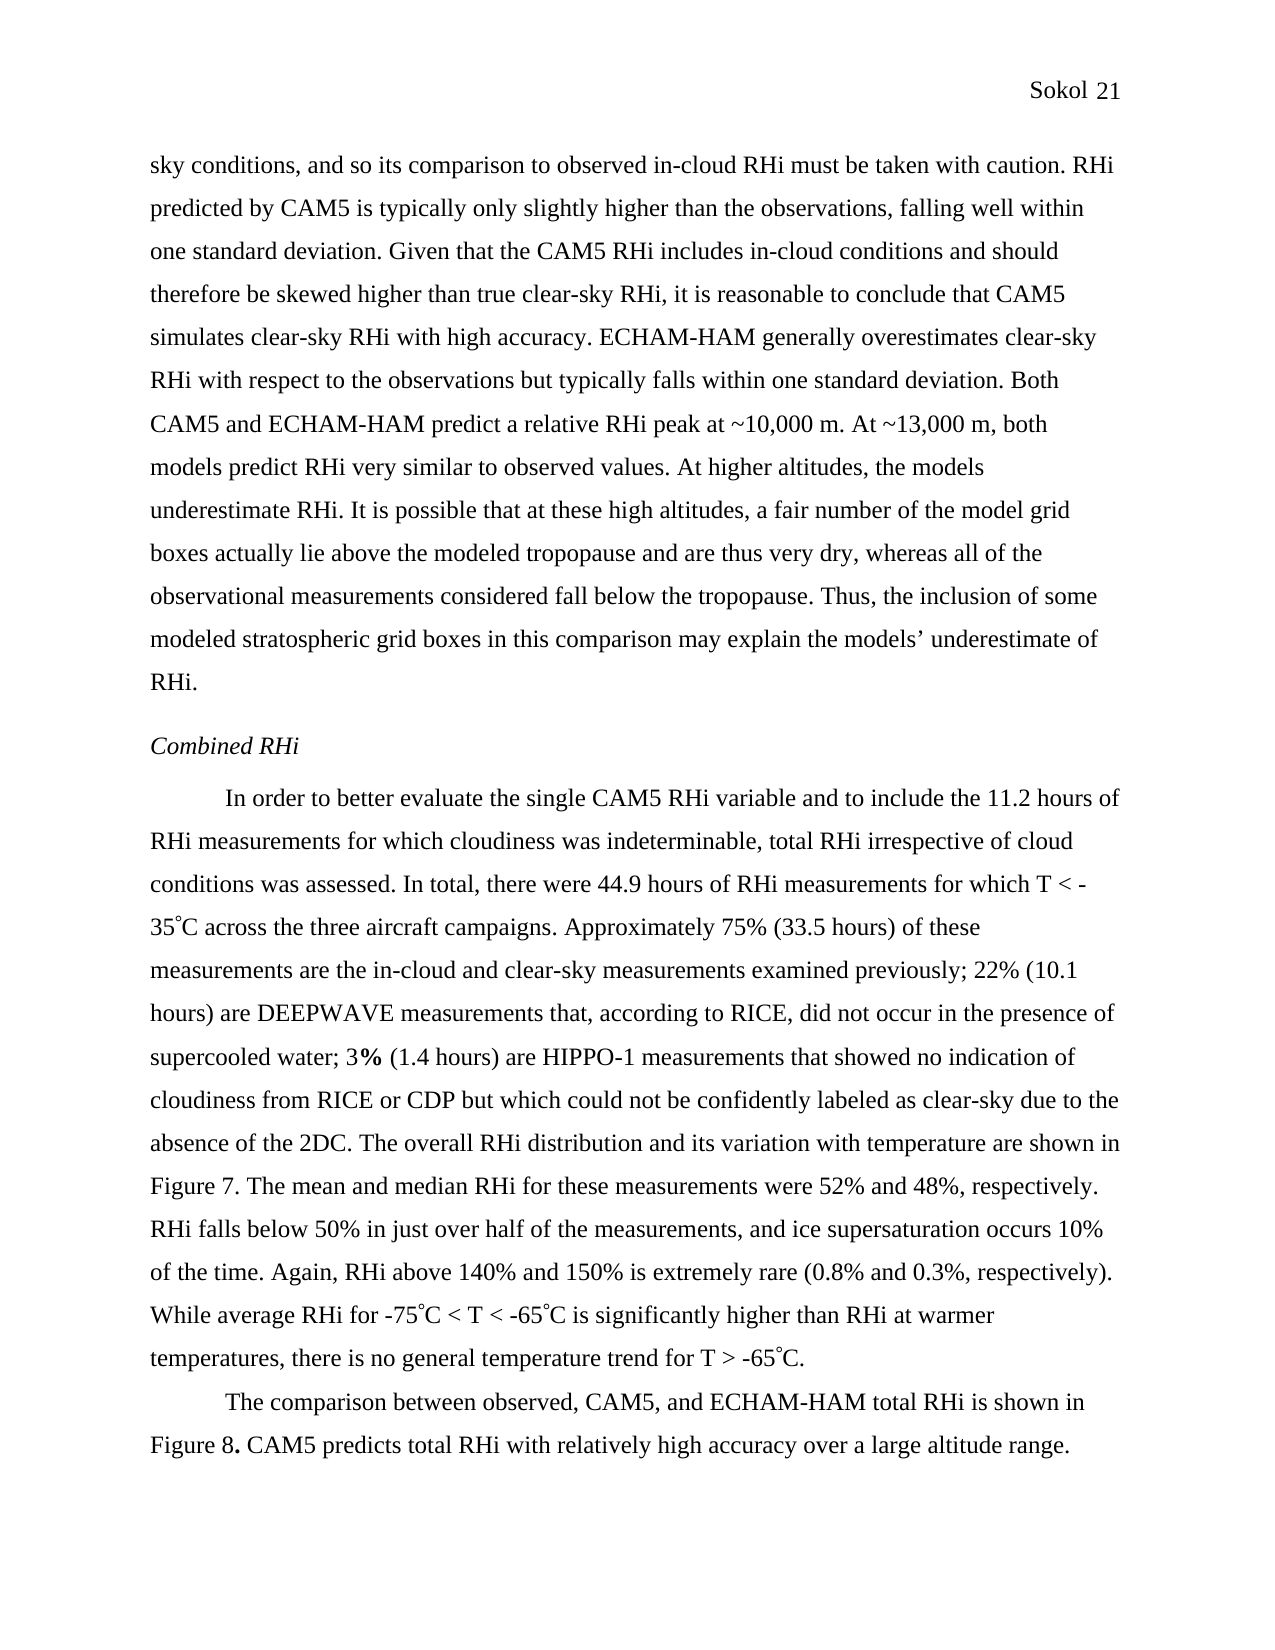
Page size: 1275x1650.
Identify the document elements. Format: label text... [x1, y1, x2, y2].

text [150, 150, 1125, 696]
text Combined RHi [150, 731, 1125, 760]
text In order to better evaluate the single CAM5 RHi variable and to include the 11.2 hours of RHi measurements for which cloudiness was indeterminable, total RHi irrespective of cloud conditions was assessed. In total, there were 44.9 hours of RHi measurements for which T < - 35C across the three aircraft campaigns. Approximately 75% (33.5 hours) of these measurements are the in-cloud and clear-sky measurements examined previously; 22% (10.1 hours) are DEEPWAVE measurements that, according to RICE, did not occur in the presence of supercooled water; 3% (1.4 hours) are HIPPO-1 measurements that showed no indication of cloudiness from RICE or CDP but which could not be confidently labeled as clear-sky due to the absence of the 2DC. The overall RHi distribution and its variation with temperature are shown in Figure 7. The mean and median RHi for these measurements were 52% and 48%, respectively. RHi falls below 50% in just over half of the measurements, and ice supersaturation occurs 10% of the time. Again, RHi above 140% and 150% is extremely rare (0.8% and 0.3%, respectively). While average RHi for -75C < T < -65C is significantly higher than RHi at warmer temperatures, there is no general temperature trend for T > -65C. [150, 783, 1125, 1372]
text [150, 1387, 1125, 1458]
